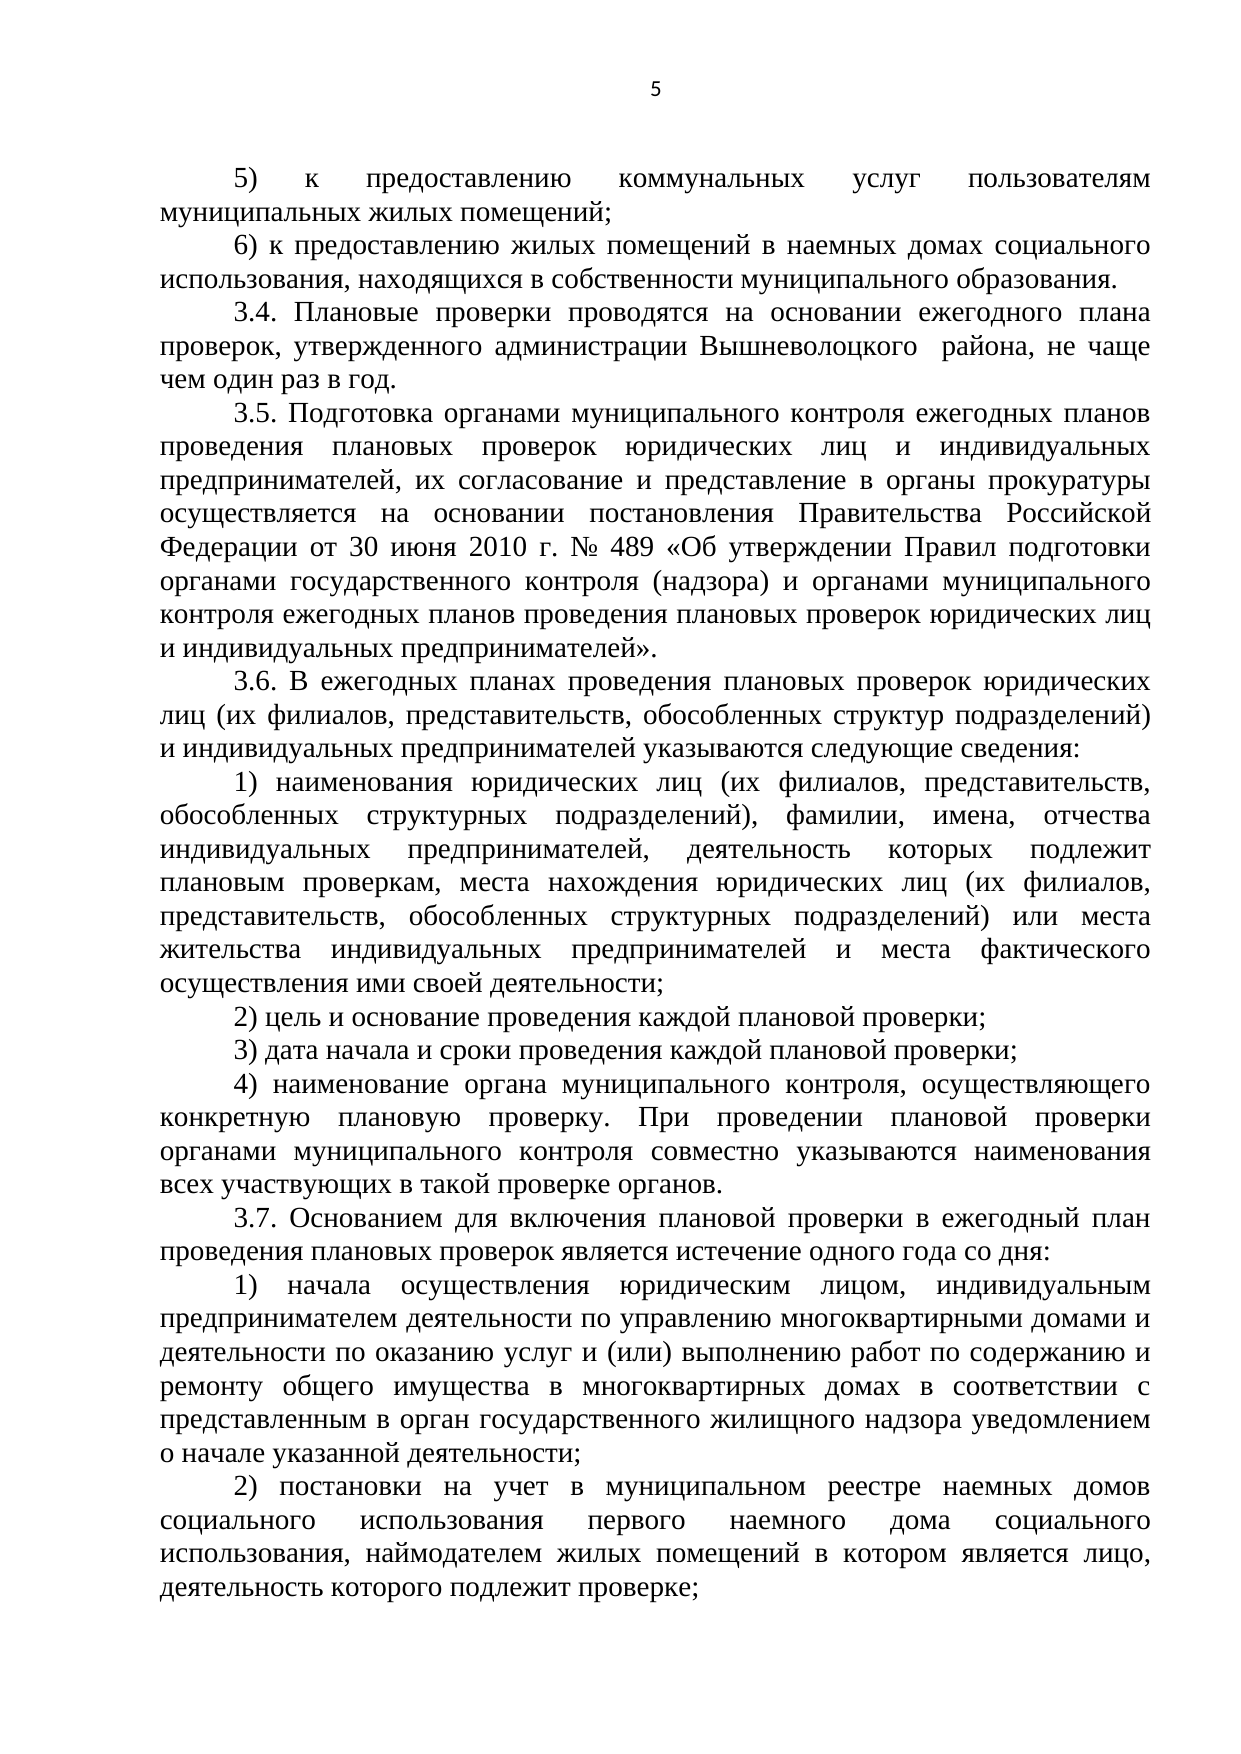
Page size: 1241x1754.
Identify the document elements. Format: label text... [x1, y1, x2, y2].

text 1) начала осуществления юридическим лицом, индивидуальным предпринимателем деятельности по управлению многоквартирными домами и деятельности по оказанию услуг и (или) выполнению работ по содержанию и ремонту общего имущества в многоквартирных домах в соответствии с представленным в орган государственного жилищного надзора уведомлением о начале указанной деятельности; [159, 1267, 1152, 1468]
text 3.5. Подготовка органами муниципального контроля ежегодных планов проведения плановых проверок юридических лиц и индивидуальных предпринимателей, их согласование и представление в органы прокуратуры осуществляется на основании постановления Правительства Российской Федерации от 30 июня 2010 г. № 489 «Об утверждении Правил подготовки органами государственного контроля (надзора) и органами муниципального контроля ежегодных планов проведения плановых проверок юридических лиц и индивидуальных предпринимателей». [159, 395, 1152, 663]
text 1) наименования юридических лиц (их филиалов, представительств, обособленных структурных подразделений), фамилии, имена, отчества индивидуальных предпринимателей, деятельность которых подлежит плановым проверкам, места нахождения юридических лиц (их филиалов, представительств, обособленных структурных подразделений) или места жительства индивидуальных предпринимателей и места фактического осуществления ими своей деятельности; [159, 764, 1152, 999]
text 5) к предоставлению коммунальных услуг пользователям муниципальных жилых помещений; [159, 160, 1152, 227]
text 3.4. Плановые проверки проводятся на основании ежегодного плана проверок, утвержденного администрации Вышневолоцкого района, не чаще чем один раз в год. [159, 294, 1152, 395]
text 6) к предоставлению жилых помещений в наемных домах социального использования, находящихся в собственности муниципального образования. [159, 227, 1152, 294]
text 3.6. В ежегодных планах проведения плановых проверок юридических лиц (их филиалов, представительств, обособленных структур подразделений) и индивидуальных предпринимателей указываются следующие сведения: [159, 663, 1152, 764]
text 4) наименование органа муниципального контроля, осуществляющего конкретную плановую проверку. При проведении плановой проверки органами муниципального контроля совместно указываются наименования всех участвующих в такой проверке органов. [159, 1066, 1152, 1200]
text 3) дата начала и сроки проведения каждой плановой проверки; [159, 1032, 1152, 1066]
text 3.7. Основанием для включения плановой проверки в ежегодный план проведения плановых проверок является истечение одного года со дня: [159, 1200, 1152, 1267]
text 2) цель и основание проведения каждой плановой проверки; [159, 999, 1152, 1032]
text 2) постановки на учет в муниципальном реестре наемных домов социального использования первого наемного дома социального использования, наймодателем жилых помещений в котором является лицо, деятельность которого подлежит проверке; [159, 1468, 1152, 1602]
